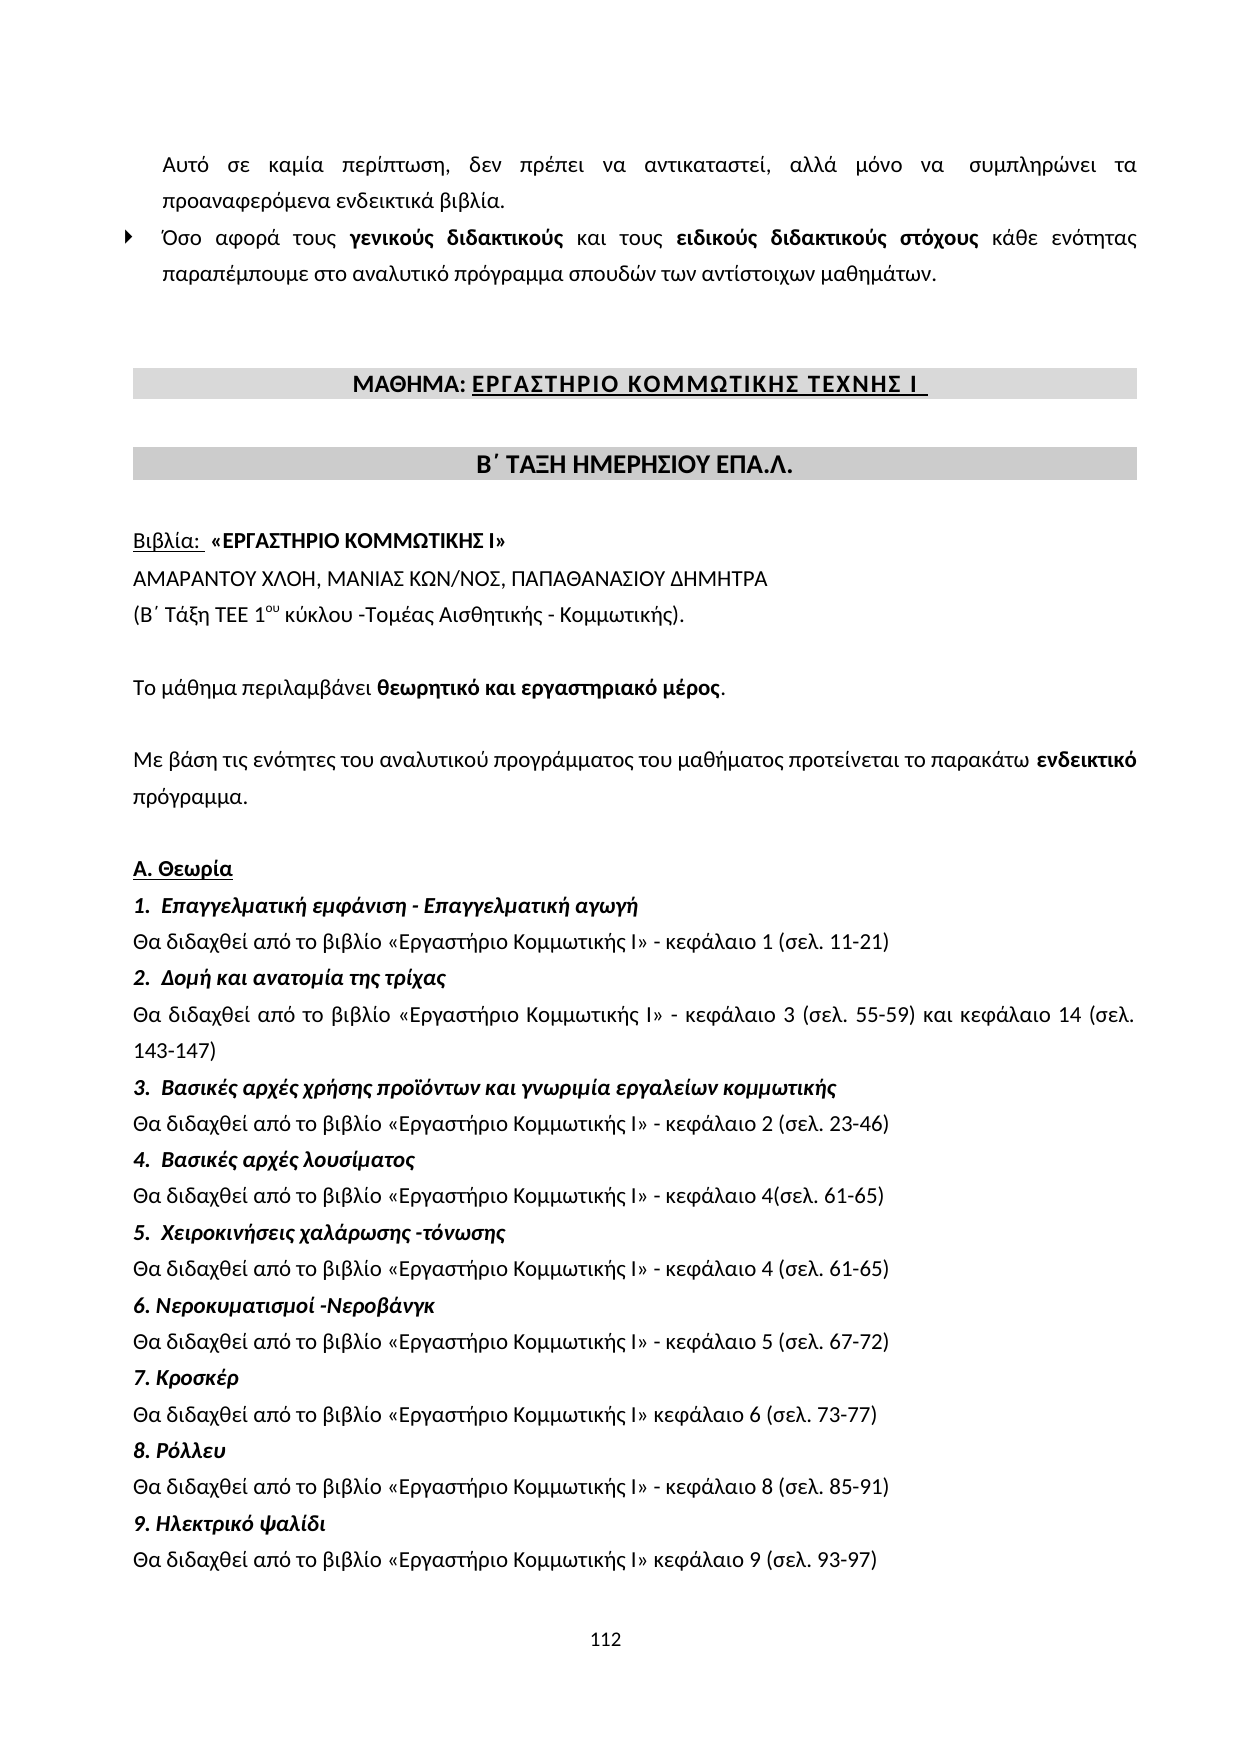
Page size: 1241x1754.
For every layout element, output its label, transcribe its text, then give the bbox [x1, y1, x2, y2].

text 6. Νεροκυματισμοί -Νεροβάνγκ [133, 1291, 1137, 1319]
text ΜΑΘΗΜΑ: ΕΡΓΑΣΤΗΡΙΟ ΚΟΜΜΩΤΙΚΗΣ ΤΕΧΝΗΣ Ι [133, 368, 1137, 399]
text 3. Βασικές αρχές χρήσης προϊόντων και γνωριμία εργαλείων κομμωτικής [133, 1073, 1137, 1101]
text Θα διδαχθεί από το βιβλίο «Εργαστήριο Κομμωτικής Ι» κεφάλαιο 9 (σελ. 93-97) [133, 1545, 1137, 1573]
text Βιβλία: «ΕΡΓΑΣΤΗΡΙΟ ΚΟΜΜΩΤΙΚΗΣ Ι» [133, 527, 1137, 554]
text Θα διδαχθεί από το βιβλίο «Εργαστήριο Κομμωτικής Ι» κεφάλαιο 6 (σελ. 73-77) [133, 1400, 1137, 1428]
text 5. Χειροκινήσεις χαλάρωσης -τόνωσης [133, 1218, 1137, 1246]
text 2. Δομή και ανατομία της τρίχας [133, 963, 1137, 992]
text Με βάση τις ενότητες του αναλυτικού προγράμματος του μαθήματος προτείνεται το παρακάτω ενδεικτικό πρόγραμμα. [133, 745, 1137, 810]
text Θα διδαχθεί από το βιβλίο «Εργαστήριο Κομμωτικής Ι» - κεφάλαιο 2 (σελ. 23-46) [133, 1109, 1137, 1137]
text 7. Κροσκέρ [133, 1363, 1137, 1391]
text 9. Ηλεκτρικό ψαλίδι [133, 1509, 1137, 1537]
text Θα διδαχθεί από το βιβλίο «Εργαστήριο Κομμωτικής Ι» - κεφάλαιο 3 (σελ. 55-59) και κεφάλαιο 14 (σελ. 143-147) [133, 1000, 1137, 1064]
list Όσο αφορά τους γενικούς διδακτικούς και τους ειδικούς διδακτικούς στόχους κάθε ενότητας παραπέμπουμε στο αναλυτικό πρόγραμμα σπουδών των αντίστοιχων μαθημάτων. [118, 223, 1137, 287]
text Θα διδαχθεί από το βιβλίο «Εργαστήριο Κομμωτικής Ι» - κεφάλαιο 8 (σελ. 85-91) [133, 1472, 1137, 1501]
text Θα διδαχθεί από το βιβλίο «Εργαστήριο Κομμωτικής Ι» - κεφάλαιο 1 (σελ. 11-21) [133, 927, 1137, 955]
text Α. Θεωρία [133, 854, 1137, 882]
text Θα διδαχθεί από το βιβλίο «Εργαστήριο Κομμωτικής Ι» - κεφάλαιο 4 (σελ. 61-65) [133, 1254, 1137, 1282]
text 4. Βασικές αρχές λουσίματος [133, 1145, 1137, 1173]
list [118, 150, 1137, 214]
text (Β΄ Τάξη ΤΕΕ 1ου κύκλου -Τομέας Αισθητικής - Κομμωτικής). [133, 600, 1137, 628]
text Το μάθημα περιλαμβάνει θεωρητικό και εργαστηριακό μέρος. [133, 673, 1137, 701]
text 1. Επαγγελματική εμφάνιση - Επαγγελματική αγωγή [133, 891, 1137, 919]
text ΑΜΑΡΑΝΤΟΥ ΧΛΟΗ, ΜΑΝΙΑΣ ΚΩΝ/ΝΟΣ, ΠΑΠΑΘΑΝΑΣΙΟΥ ΔΗΜΗΤΡΑ [133, 564, 1137, 592]
text Β΄ ΤΑΞΗ ΗΜΕΡΗΣΙΟΥ ΕΠΑ.Λ. [133, 447, 1137, 480]
text Θα διδαχθεί από το βιβλίο «Εργαστήριο Κομμωτικής Ι» - κεφάλαιο 4(σελ. 61-65) [133, 1182, 1137, 1210]
text 8. Ρόλλευ [133, 1436, 1137, 1464]
text Θα διδαχθεί από το βιβλίο «Εργαστήριο Κομμωτικής Ι» - κεφάλαιο 5 (σελ. 67-72) [133, 1327, 1137, 1355]
